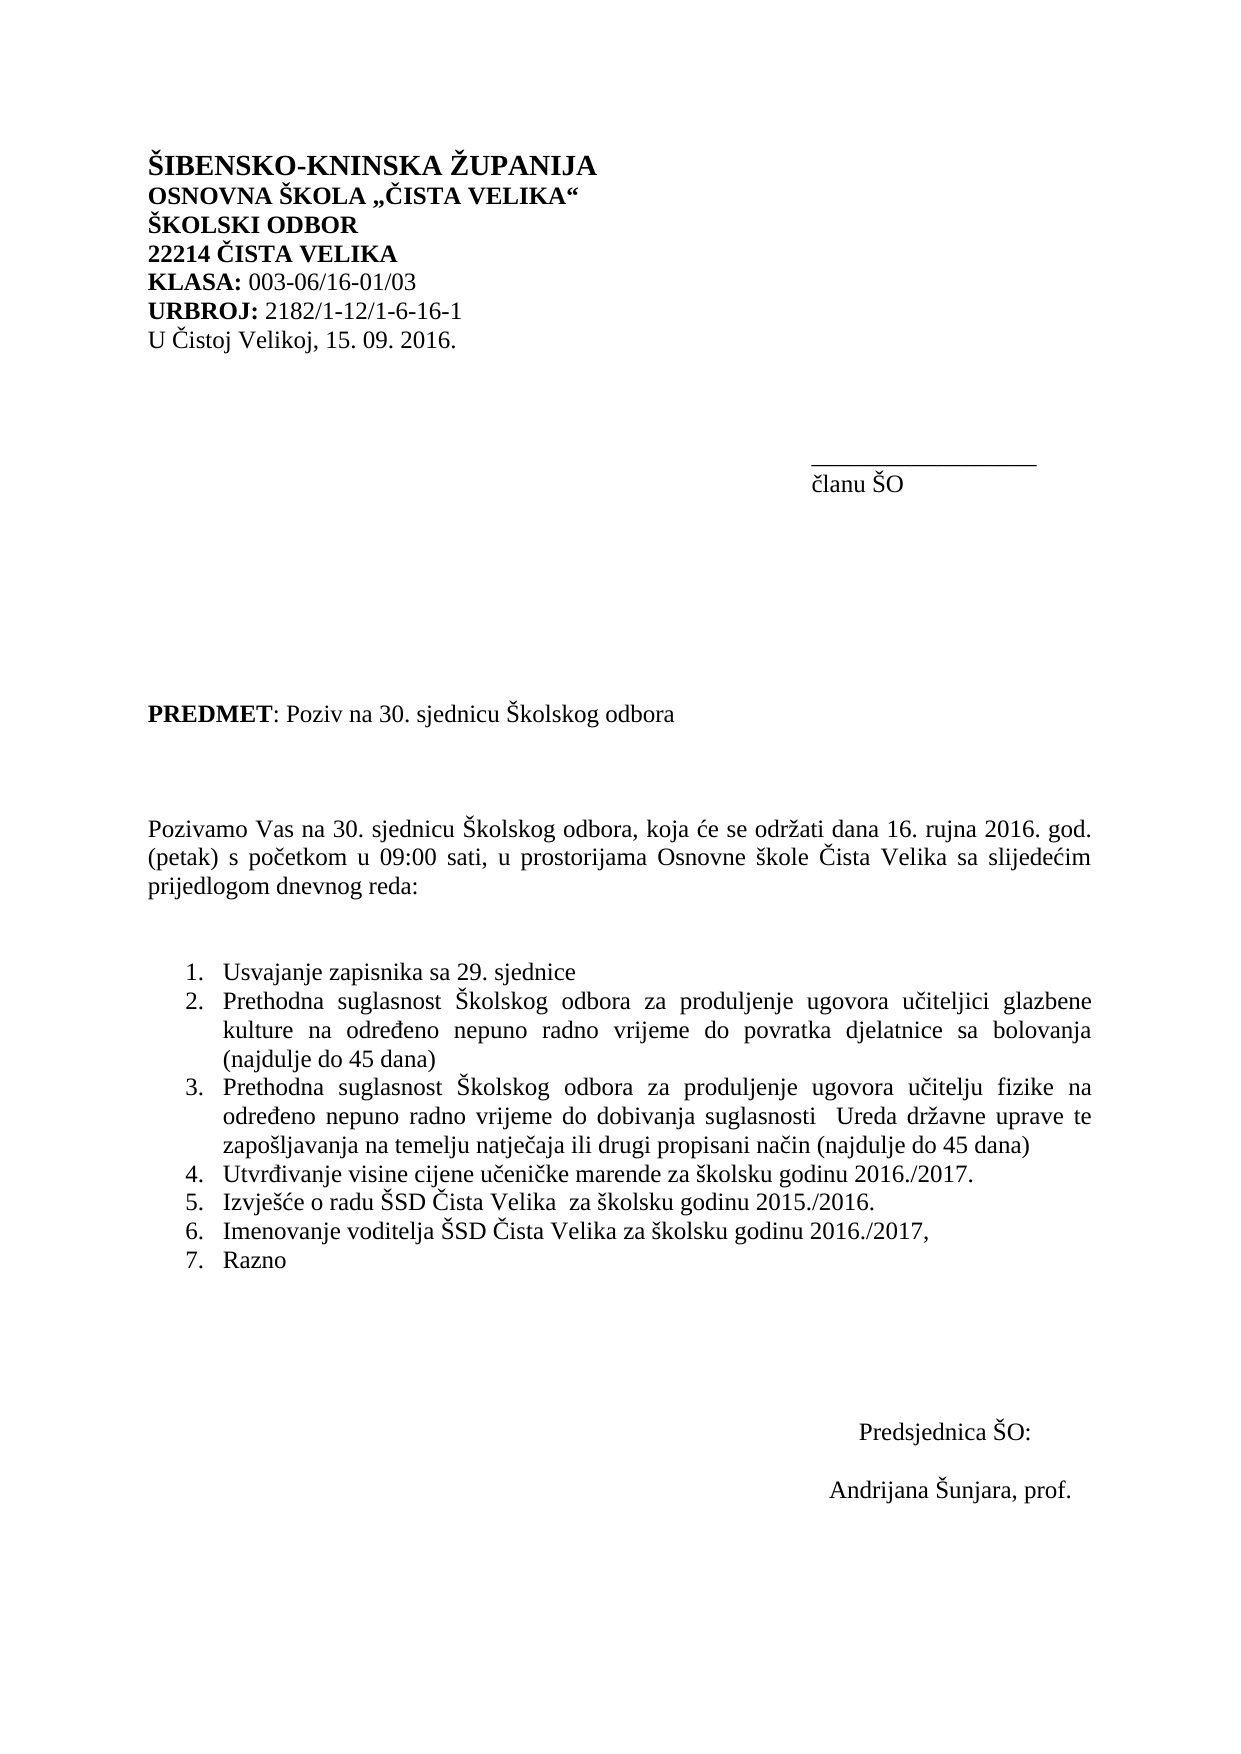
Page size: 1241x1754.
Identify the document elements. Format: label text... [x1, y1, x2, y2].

text __________________ [811, 440, 1093, 469]
text PREDMET: Poziv na 30. sjednicu Školskog odbora [148, 699, 1093, 727]
subtitle ŠIBENSKO-KNINSKA ŽUPANIJA [148, 148, 1093, 181]
text KLASA: 003-06/16-01/03 [148, 267, 1093, 296]
text U Čistoj Velikoj, 15. 09. 2016. [148, 325, 1093, 354]
list Usvajanje zapisnika sa 29. sjednice [185, 957, 1093, 986]
text članu ŠO [811, 469, 1093, 497]
list Razno [185, 1245, 1093, 1274]
text 22214 ČISTA VELIKA [148, 239, 1093, 267]
list Prethodna suglasnost Školskog odbora za produljenje ugovora učitelju fizike na određeno nepuno radno vrijeme do dobivanja suglasnosti Ureda državne uprave te zapošljavanja na temelju natječaja ili drugi propisani način (najdulje do 45 dana) [185, 1072, 1093, 1159]
list Imenovanje voditelja ŠSD Čista Velika za školsku godinu 2016./2017, [185, 1216, 1093, 1245]
list Prethodna suglasnost Školskog odbora za produljenje ugovora učiteljici glazbene kulture na određeno nepuno radno vrijeme do povratka djelatnice sa bolovanja (najdulje do 45 dana) [185, 986, 1093, 1072]
text URBROJ: 2182/1-12/1-6-16-1 [148, 296, 1093, 325]
text Predsjednica ŠO: [148, 1417, 1093, 1446]
text ŠKOLSKI ODBOR [148, 210, 1093, 239]
text Pozivamo Vas na 30. sjednicu Školskog odbora, koja će se održati dana 16. rujna 2016. god. (petak) s početkom u 09:00 sati, u prostorijama Osnovne škole Čista Velika sa slijedećim prijedlogom dnevnog reda: [148, 814, 1093, 900]
text Andrijana Šunjara, prof. [148, 1475, 1093, 1504]
list Utvrđivanje visine cijene učeničke marende za školsku godinu 2016./2017. [185, 1159, 1093, 1187]
list Izvješće o radu ŠSD Čista Velika za školsku godinu 2015./2016. [185, 1187, 1093, 1216]
text OSNOVNA ŠKOLA „ČISTA VELIKA“ [148, 181, 1093, 210]
